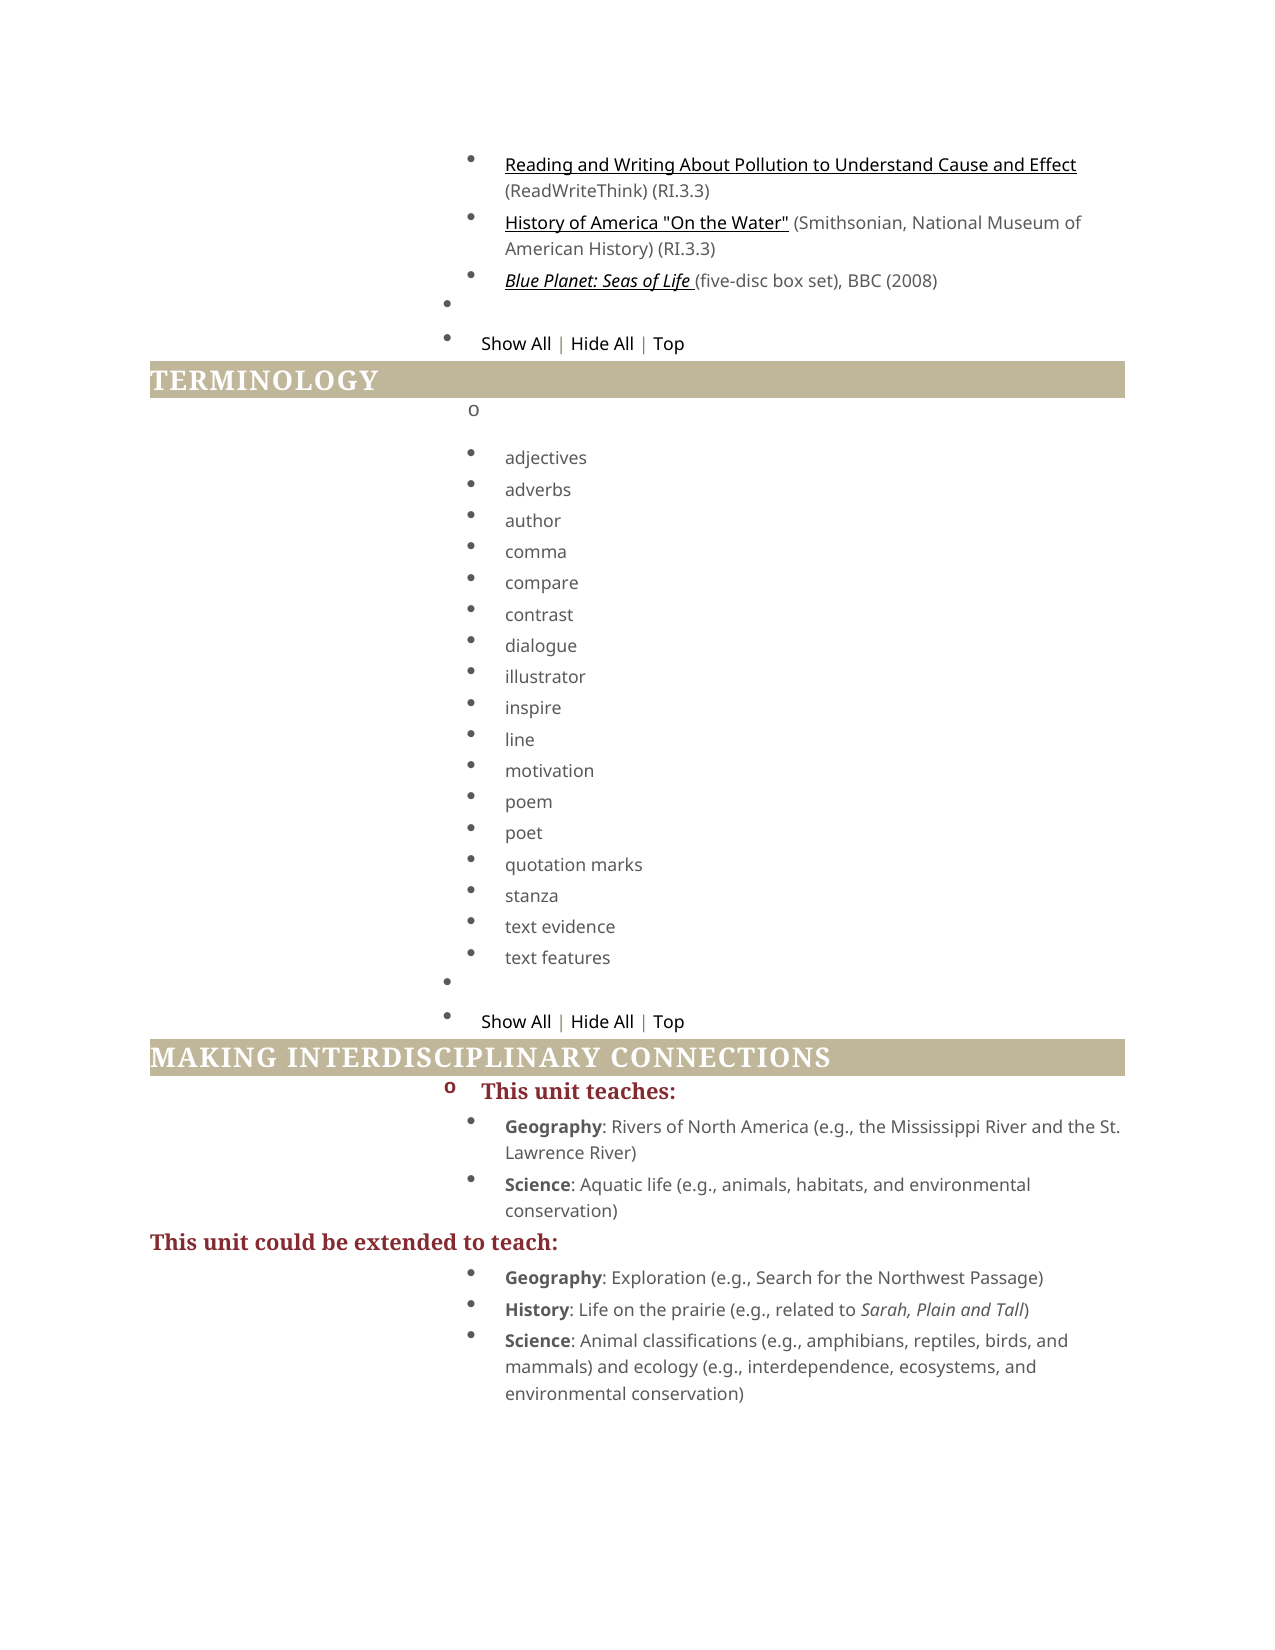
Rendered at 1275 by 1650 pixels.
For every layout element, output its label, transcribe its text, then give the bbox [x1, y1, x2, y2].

list Show All | Hide All | Top [444, 1009, 1125, 1039]
list adverbs [467, 474, 1125, 501]
list poet [467, 818, 1125, 845]
list adjectives [467, 443, 1125, 470]
list illustrator [467, 662, 1125, 689]
list Reading and Writing About Pollution to Understand Cause and Effect (ReadWriteThink) (RI.3.3) [467, 150, 1125, 203]
list dialogue [467, 631, 1125, 657]
list Science: Animal classifications (e.g., amphibians, reptiles, birds, and mammals) and ecology (e.g., interdependence, ecosystems, and environmental conservation) [467, 1326, 1125, 1406]
list History: Life on the prairie (e.g., related to Sarah, Plain and Tall) [467, 1295, 1125, 1321]
list author [467, 506, 1125, 532]
list text evidence [467, 912, 1125, 939]
list This unit teaches: [444, 1076, 1125, 1106]
list comma [467, 537, 1125, 564]
list Science: Aquatic life (e.g., animals, habitats, and environmental conservation) [467, 1169, 1125, 1223]
text Making Interdisciplinary Connections [150, 1039, 1125, 1076]
list contrast [467, 599, 1125, 626]
text This unit could be extended to teach: [150, 1227, 1125, 1257]
list stanza [467, 881, 1125, 907]
list Show All | Hide All | Top [444, 331, 1125, 361]
list quotation marks [467, 849, 1125, 876]
list Geography: Exploration (e.g., Search for the Northwest Passage) [467, 1263, 1125, 1290]
text Terminology [150, 361, 1125, 398]
list line [467, 724, 1125, 751]
list poem [467, 787, 1125, 814]
list Geography: Rivers of North America (e.g., the Mississippi River and the St. Lawrence River) [467, 1112, 1125, 1165]
list inspire [467, 693, 1125, 720]
list Blue Planet: Seas of Life (five-disc box set), BBC (2008) [467, 266, 1125, 292]
list History of America "On the Water" (Smithsonian, National Museum of American History) (RI.3.3) [467, 208, 1125, 261]
list compare [467, 568, 1125, 595]
list text features [467, 943, 1125, 970]
list motivation [467, 756, 1125, 782]
